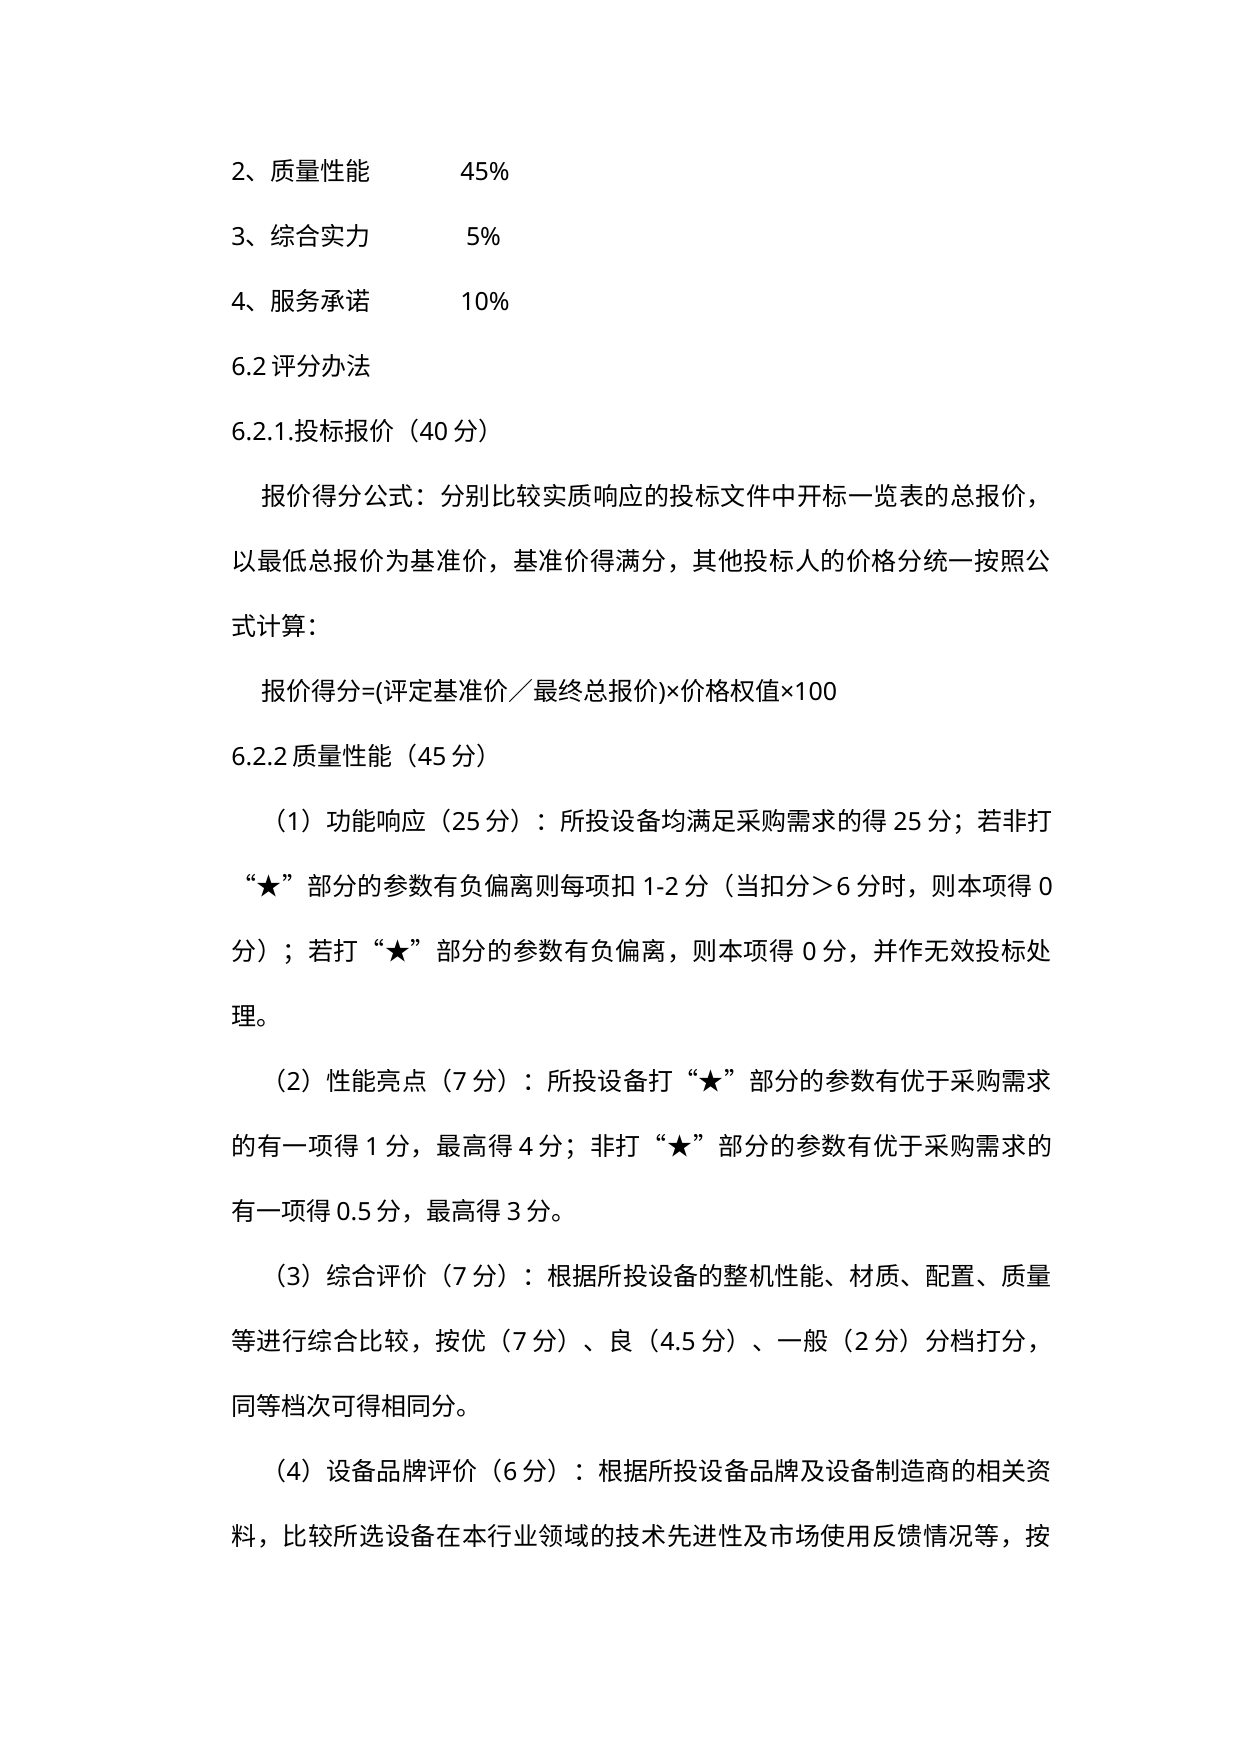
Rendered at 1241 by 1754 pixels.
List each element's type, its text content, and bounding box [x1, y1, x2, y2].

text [231, 1437, 1053, 1567]
text 4、服务承诺 10% [231, 267, 1053, 332]
text 6.2.1.投标报价（40分） [187, 397, 1053, 462]
text 报价得分公式：分别比较实质响应的投标文件中开标一览表的总报价，以最低总报价为基准价，基准价得满分，其他投标人的价格分统一按照公式计算： [231, 462, 1053, 657]
text （1）功能响应（25分）：所投设备均满足采购需求的得25分；若非打“★”部分的参数有负偏离则每项扣1-2分（当扣分＞6分时，则本项得0分）；若打“★”部分的参数有负偏离，则本项得0分，并作无效投标处理。 [231, 787, 1053, 1047]
text （3）综合评价（7分）：根据所投设备的整机性能、材质、配置、质量等进行综合比较，按优（7分）、良（4.5分）、一般（2分）分档打分，同等档次可得相同分。 [231, 1242, 1053, 1437]
text 6.2评分办法 [187, 332, 1053, 397]
text （2）性能亮点（7分）：所投设备打“★”部分的参数有优于采购需求的有一项得1分，最高得4分；非打“★”部分的参数有优于采购需求的有一项得0.5分，最高得3分。 [231, 1047, 1053, 1242]
text 报价得分=(评定基准价／最终总报价)×价格权值×100 [231, 657, 1053, 722]
text 2、质量性能 45% [231, 137, 1053, 202]
text 3、综合实力 5% [231, 202, 1053, 267]
text 6.2.2质量性能（45分） [187, 722, 1053, 787]
